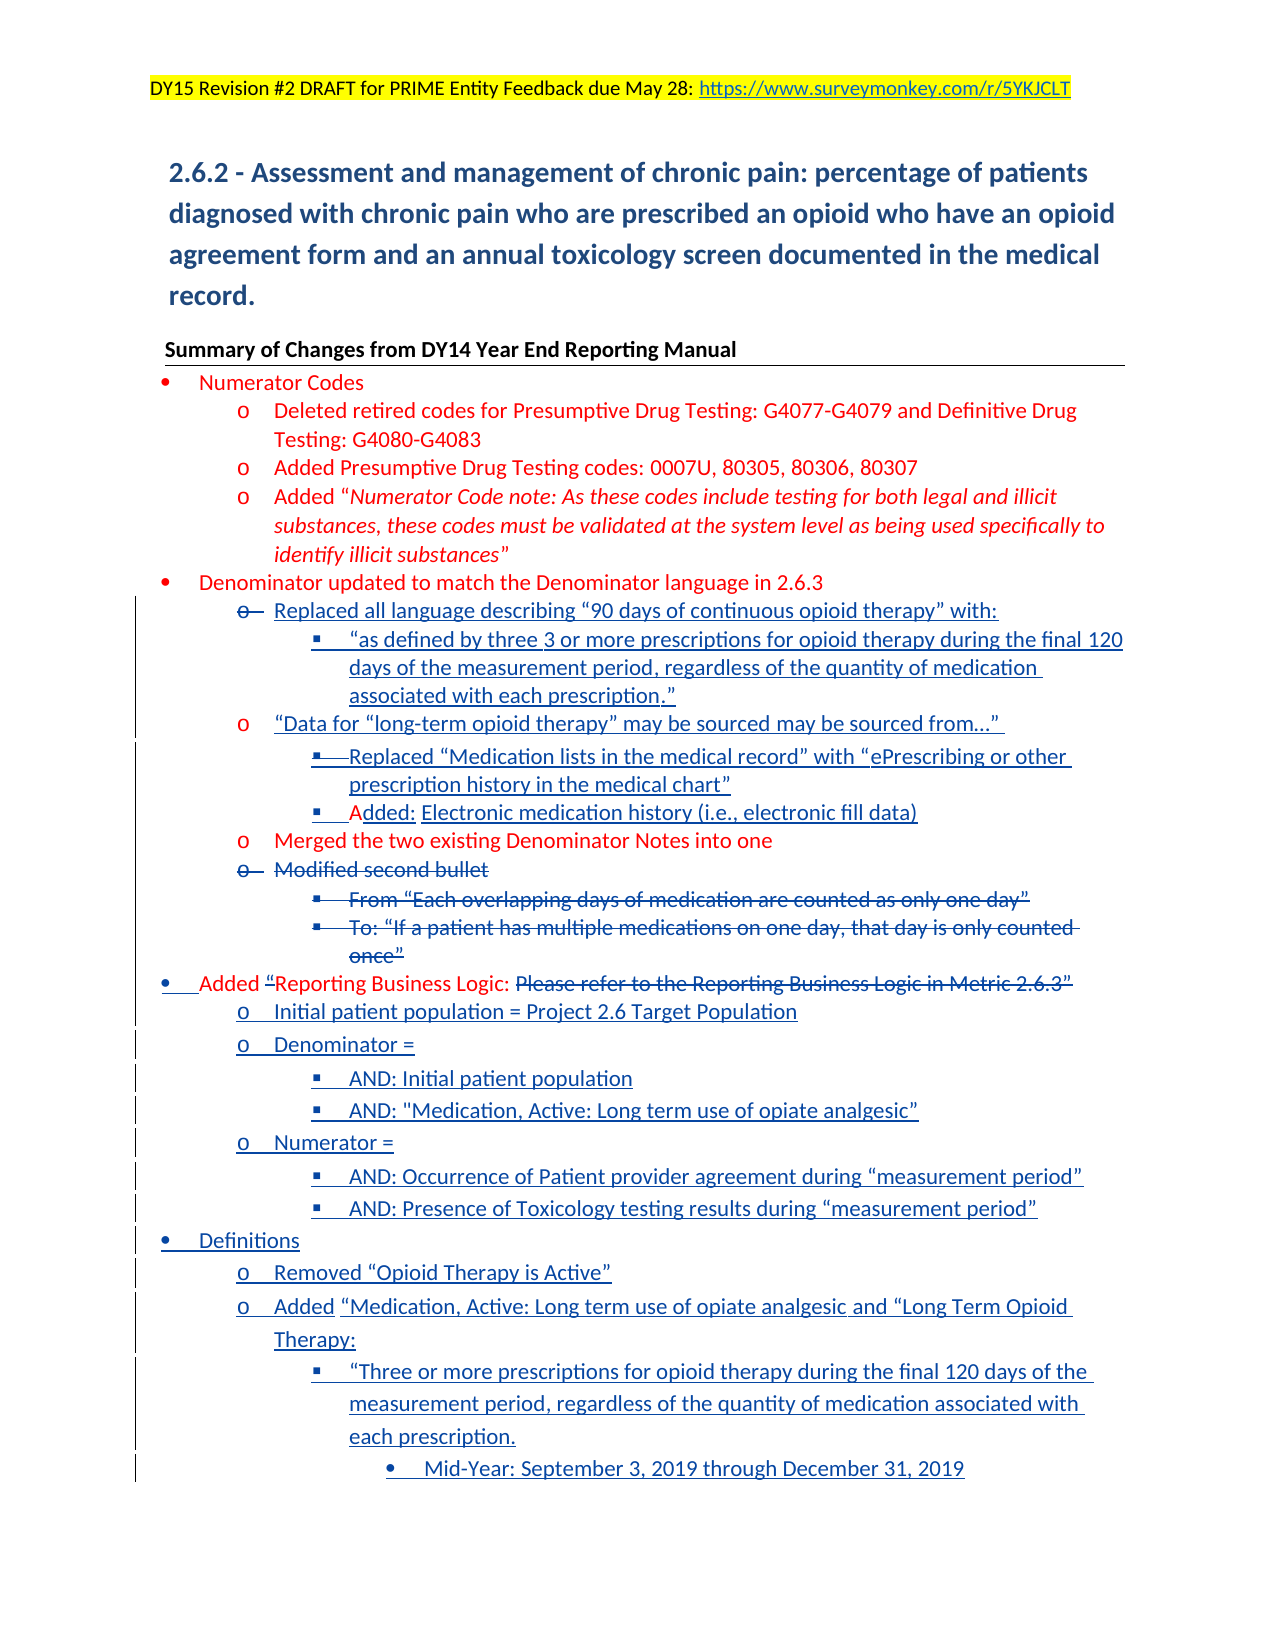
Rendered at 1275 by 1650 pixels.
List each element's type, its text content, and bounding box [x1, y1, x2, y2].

text 2.6.2 - Assessment and management of chronic pain: percentage of patients diagnosed with chronic pain who are prescribed an opioid who have an opioid agreement form and an annual toxicology screen documented in the medical record. [169, 154, 1125, 313]
list Added Presumptive Drug Testing codes: 0007U, 80305, 80306, 80307 [236, 453, 1125, 482]
list Deleted retired codes for Presumptive Drug Testing: G4077-G4079 and Definitive Drug Testing: G4080-G4083 [236, 396, 1125, 453]
list Added “Numerator Code note: As these codes include testing for both legal and illicit substances, these codes must be validated at the system level as being used specifically to identify illicit substances” [236, 482, 1125, 568]
list Denominator updated to match the Denominator language in 2.6.3 [161, 568, 1125, 596]
list Numerator Codes [161, 368, 1125, 396]
list Added Reporting Business Logic: [161, 969, 1125, 997]
text Summary of Changes from DY14 Year End Reporting Manual [164, 335, 1125, 366]
list Merged the two existing Denominator Notes into one [236, 826, 1125, 856]
list A [311, 798, 1125, 826]
